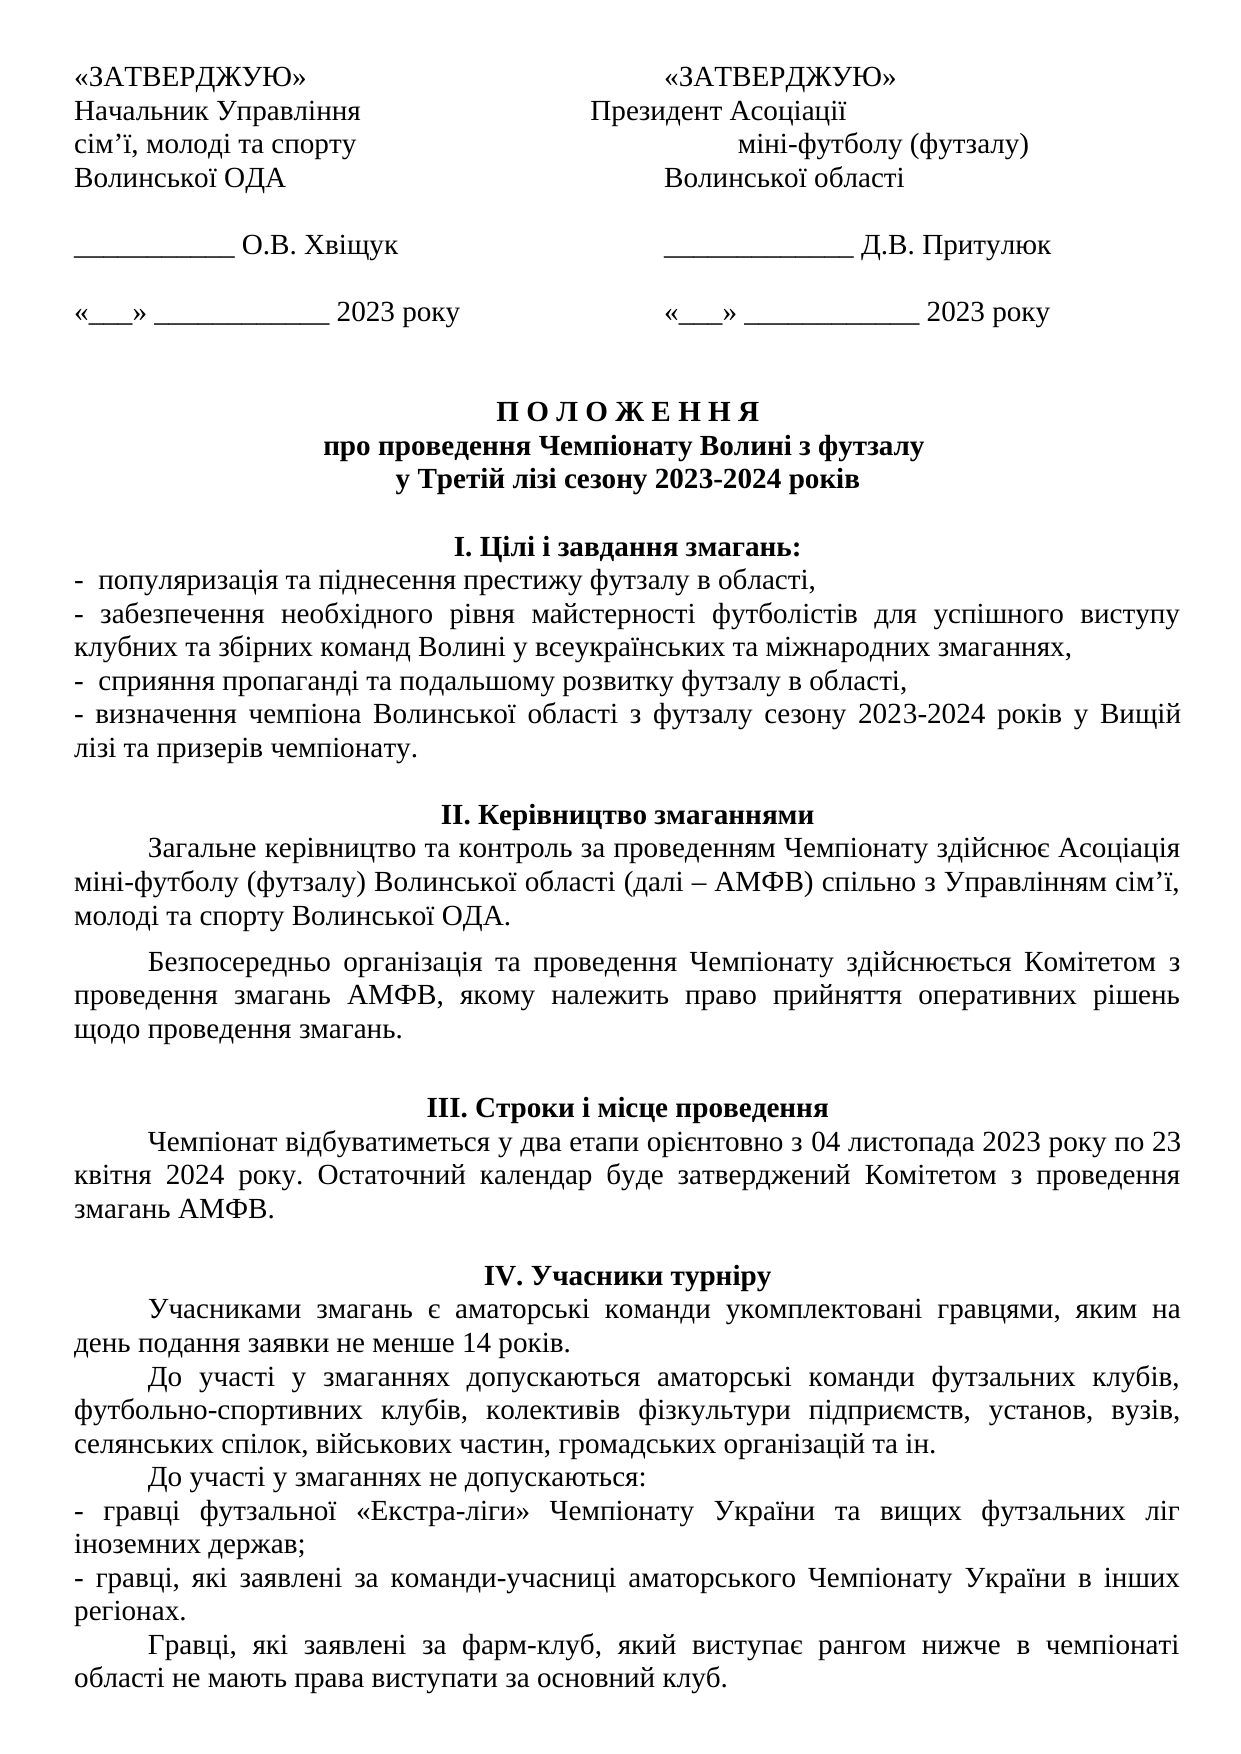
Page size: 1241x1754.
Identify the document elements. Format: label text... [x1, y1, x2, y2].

text - забезпечення необхідного рівня майстерності футболістів для успішного виступу клубних та збірних команд Волині у всеукраїнських та міжнародних змаганнях, [74, 596, 1181, 663]
text ІV. Учасники турніру [74, 1258, 1181, 1292]
text - гравці, які заявлені за команди-учасниці аматорського Чемпіонату України в інших регіонах. [74, 1560, 1181, 1627]
text - сприяння пропаганді та подальшому розвитку футзалу в області, [74, 663, 1181, 696]
text До участі у змаганнях допускаються аматорські команди футзальних клубів, футбольно-спортивних клубів, колективів фізкультури підприємств, установ, вузів, селянських спілок, військових частин, громадських організацій та ін. [74, 1359, 1181, 1459]
text П О Л О Ж Е Н Н Я [74, 394, 1181, 428]
text ___________ О.В. Хвіщук _____________ Д.В. Притулюк [74, 227, 1181, 260]
text про проведення Чемпіонату Волині з футзалу у Третій лізі сезону 2023-2024 років [74, 428, 1181, 495]
text «ЗАТВЕРДЖУЮ» «ЗАТВЕРДЖУЮ» [74, 59, 1181, 93]
text Безпосередньо організація та проведення Чемпіонату здійснюється Комітетом з проведення змагань АМФВ, якому належить право прийняття оперативних рішень щодо проведення змагань. [74, 944, 1181, 1044]
text Учасниками змагань є аматорські команди укомплектовані гравцями, яким на день подання заявки не менше 14 років. [74, 1292, 1181, 1359]
text - популяризація та піднесення престижу футзалу в області, [74, 562, 1181, 596]
text Начальник Управління Президент Асоціації [74, 93, 1181, 126]
text Загальне керівництво та контроль за проведенням Чемпіонату здійснює Асоціація міні-футболу (футзалу) Волинської області (далі – АМФВ) спільно з Управлінням сім’ї, молоді та спорту Волинської ОДА. [74, 831, 1181, 931]
text І. Цілі і завдання змагань: [74, 529, 1181, 562]
text Чемпіонат відбуватиметься у два етапи орієнтовно з 04 листопада 2023 року по 23 квітня 2024 року. Остаточний календар буде затверджений Комітетом з проведення змагань АМФВ. [74, 1124, 1181, 1224]
text - визначення чемпіона Волинської області з футзалу сезону 2023-2024 років у Вищій лізі та призерів чемпіонату. [74, 696, 1181, 763]
text «___» ____________ 2023 року «___» ____________ 2023 року [74, 294, 1181, 327]
text Гравці, які заявлені за фарм-клуб, який виступає рангом нижче в чемпіонаті області не мають права виступати за основний клуб. [74, 1627, 1181, 1694]
text ІІІ. Строки і місце проведення [74, 1090, 1181, 1124]
text ІІ. Керівництво змаганнями [74, 797, 1181, 831]
text До участі у змаганнях не допускаються: [74, 1459, 1181, 1493]
text сім’ї, молоді та спорту міні-футболу (футзалу) [74, 126, 1181, 160]
text - гравці футзальної «Екстра-ліги» Чемпіонату України та вищих футзальних ліг іноземних держав; [74, 1493, 1181, 1560]
text Волинської ОДА Волинської області [74, 160, 1181, 193]
